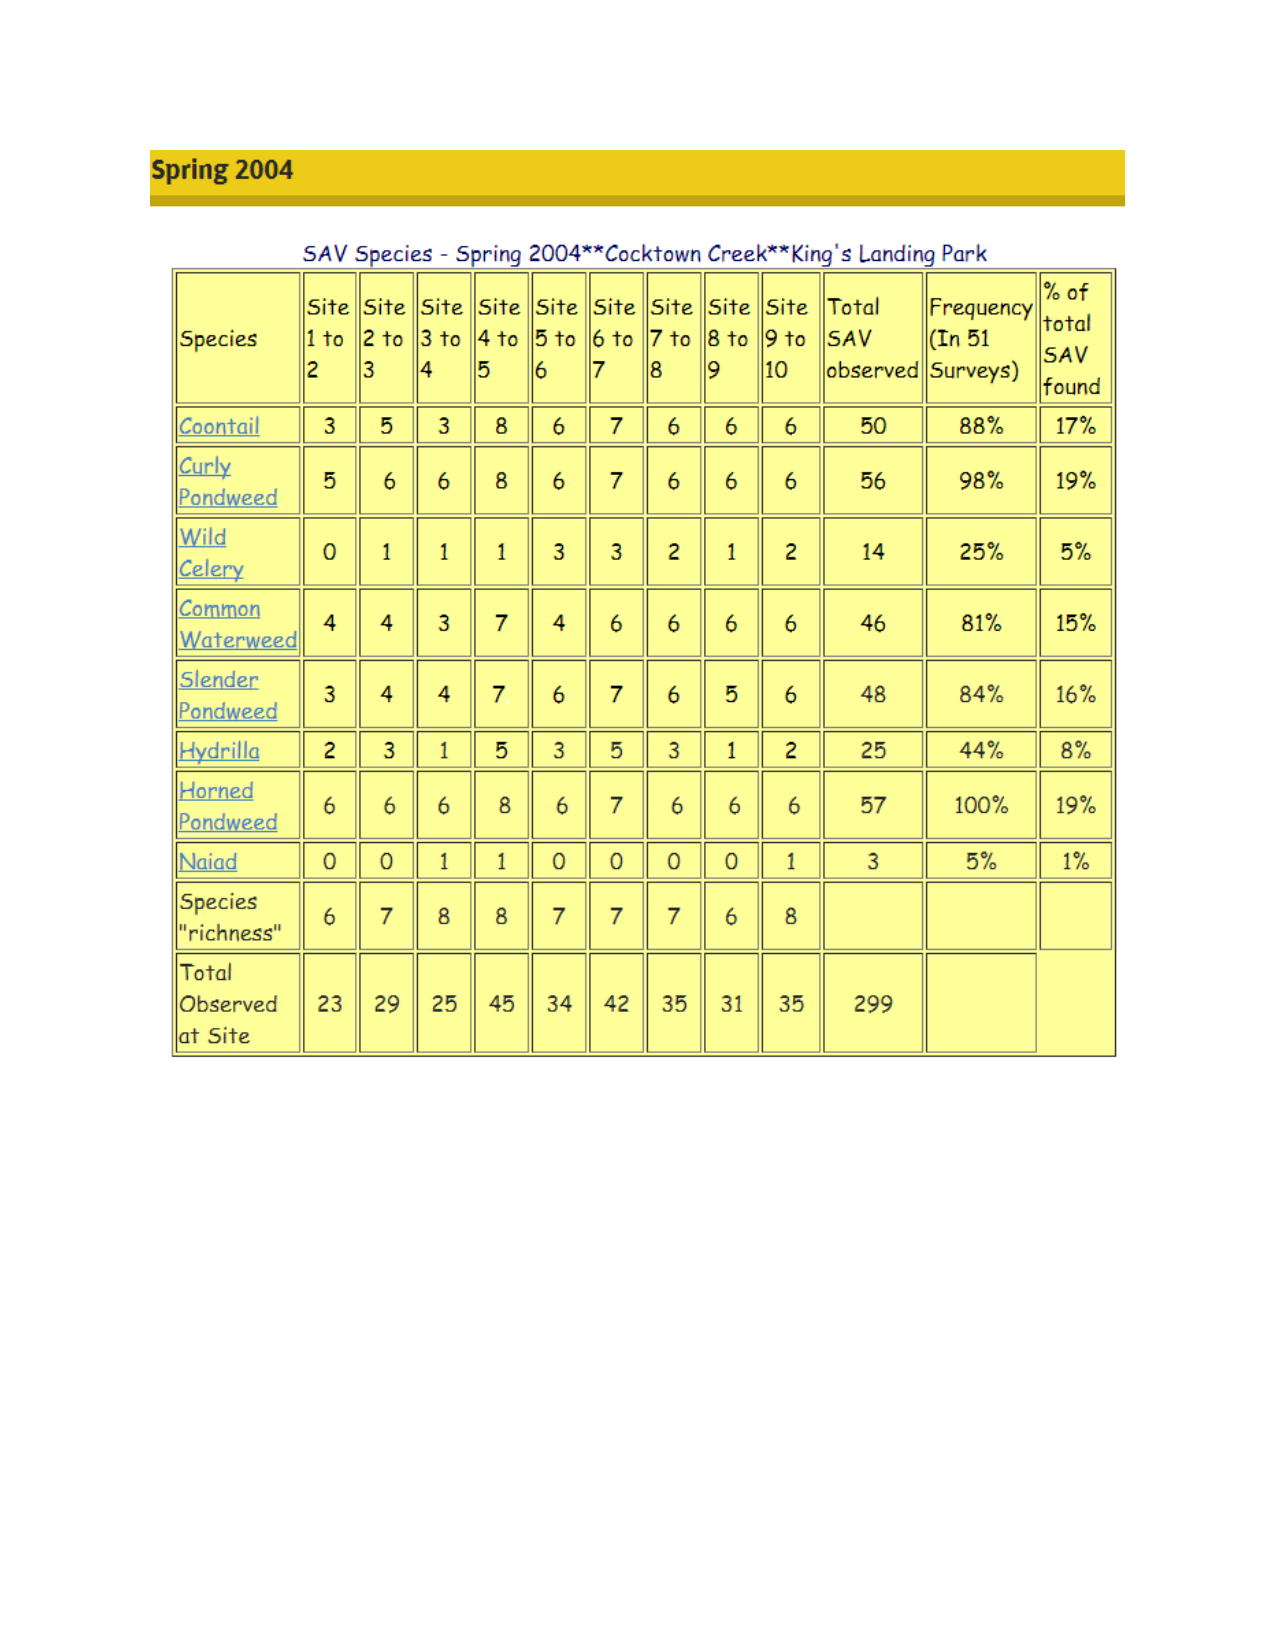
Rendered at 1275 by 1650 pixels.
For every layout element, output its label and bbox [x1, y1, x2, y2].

picture [150, 150, 1125, 1079]
